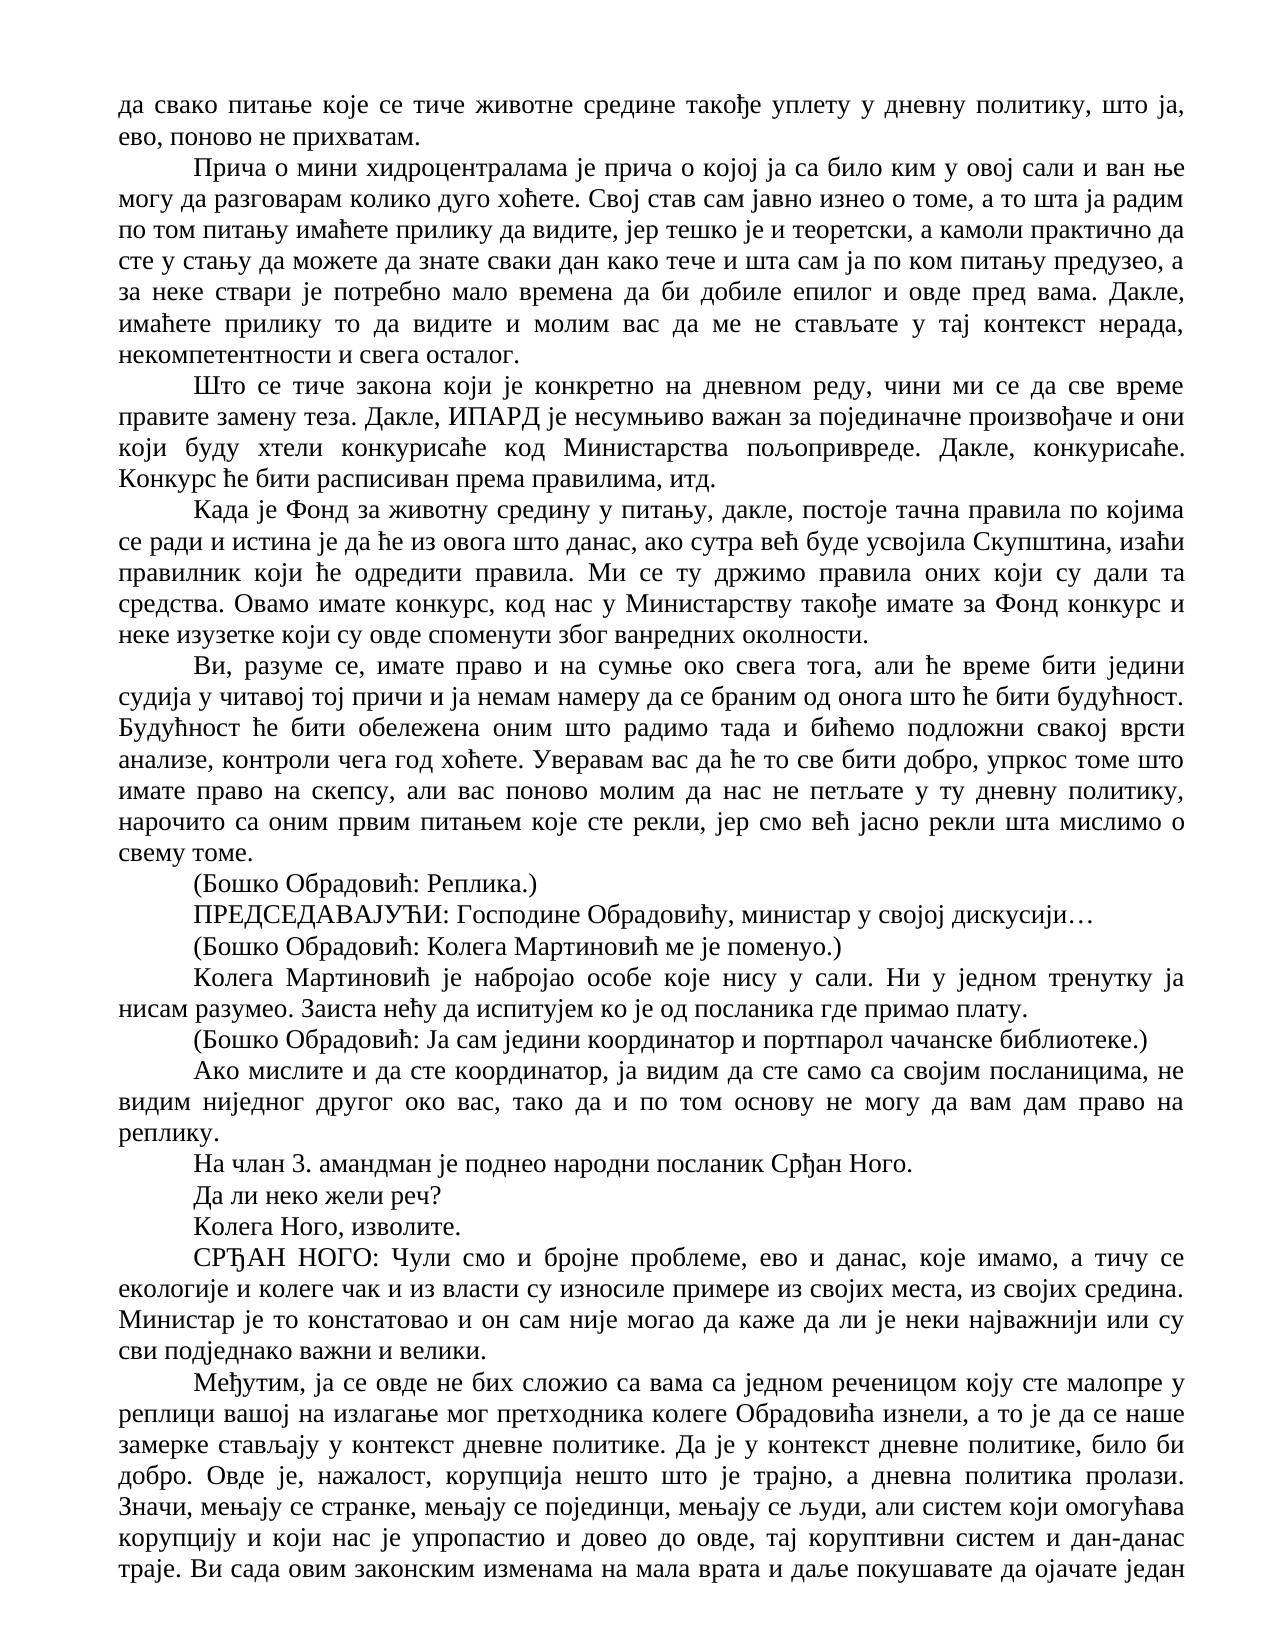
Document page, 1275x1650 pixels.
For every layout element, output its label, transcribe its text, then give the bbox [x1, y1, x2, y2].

text На члан 3. амандман је поднео народни посланик Срђан Ного. [118, 1148, 1186, 1179]
text СРЂАН НОГО: Чули смо и бројне проблеме, ево и данас, које имамо, а тичу се екологије и колеге чак и из власти су износиле примере из својих места, из својих средина. Министар је то констатовао и он сам није могао да каже да ли је неки најважнији или су сви подједнако важни и велики. [118, 1241, 1186, 1366]
text Колега Ного, изволите. [118, 1210, 1186, 1241]
text (Бошко Обрадовић: Реплика.) [118, 867, 1186, 898]
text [118, 89, 1186, 151]
text Што се тиче закона који је конкретно на дневном реду, чини ми се да све време правите замену теза. Дакле, ИПАРД је несумњиво важан за појединачне произвођаче и они који буду хтели конкурисаће код Министарства пољопривреде. Дакле, конкурисаће. Конкурс ће бити расписиван према правилима, итд. [118, 369, 1186, 493]
text Ви, разуме се, имате право и на сумње око свега тога, али ће време бити једини судија у читавој тој причи и ја немам намеру да се браним од онога што ће бити будућност. Будућност ће бити обележена оним што радимо тада и бићемо подложни свакој врсти анализе, контроли чега год хоћете. Уверавам вас да ће то све бити добро, упркос томе што имате право на скепсу, али вас поново молим да нас не петљате у ту дневну политику, нарочито са оним првим питањем које сте рекли, јер смо већ јасно рекли шта мислимо о свему томе. [118, 649, 1186, 867]
text (Бошко Обрадовић: Ја сам једини координатор и портпарол чачанске библиотеке.) [118, 1023, 1186, 1054]
text Да ли неко жели реч? [118, 1179, 1186, 1210]
text Када је Фонд за животну средину у питању, дакле, постоје тачна правила по којима се ради и истина је да ће из овога што данас, ако сутра већ буде усвојила Скупштина, изаћи правилник који ће одредити правила. Ми се ту држимо правила оних који су дали та средства. Овамо имате конкурс, код нас у Министарству такође имате за Фонд конкурс и неке изузетке који су овде споменути због ванредних околности. [118, 493, 1186, 649]
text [118, 1366, 1186, 1584]
text ПРЕДСЕДАВАЈУЋИ: Господине Обрадовићу, министар у својој дискусији… [118, 898, 1186, 929]
text Колега Мартиновић је набројао особе које нису у сали. Ни у једном тренутку ја нисам разумео. Заиста нећу да испитујем ко је од посланика где примао плату. [118, 961, 1186, 1023]
text Ако мислите и да сте координатор, ја видим да сте само са својим посланицима, не видим ниједног другог око вас, тако да и по том основу не могу да вам дам право на реплику. [118, 1054, 1186, 1148]
text (Бошко Обрадовић: Колега Мартиновић ме је поменуо.) [118, 929, 1186, 961]
text Прича о мини хидроцентралама је прича о којој ја са било ким у овој сали и ван ње могу да разговарам колико дуго хоћете. Свој став сам јавно изнео о томе, а то шта ја радим по том питању имаћете прилику да видите, јер тешко је и теоретски, а камоли практично да сте у стању да можете да знате сваки дан како тече и шта сам ја по ком питању предузео, а за неке ствари је потребно мало времена да би добиле епилог и овде пред вама. Дакле, имаћете прилику то да видите и молим вас да ме не стављате у тај контекст нерада, некомпетентности и свега осталог. [118, 151, 1186, 369]
